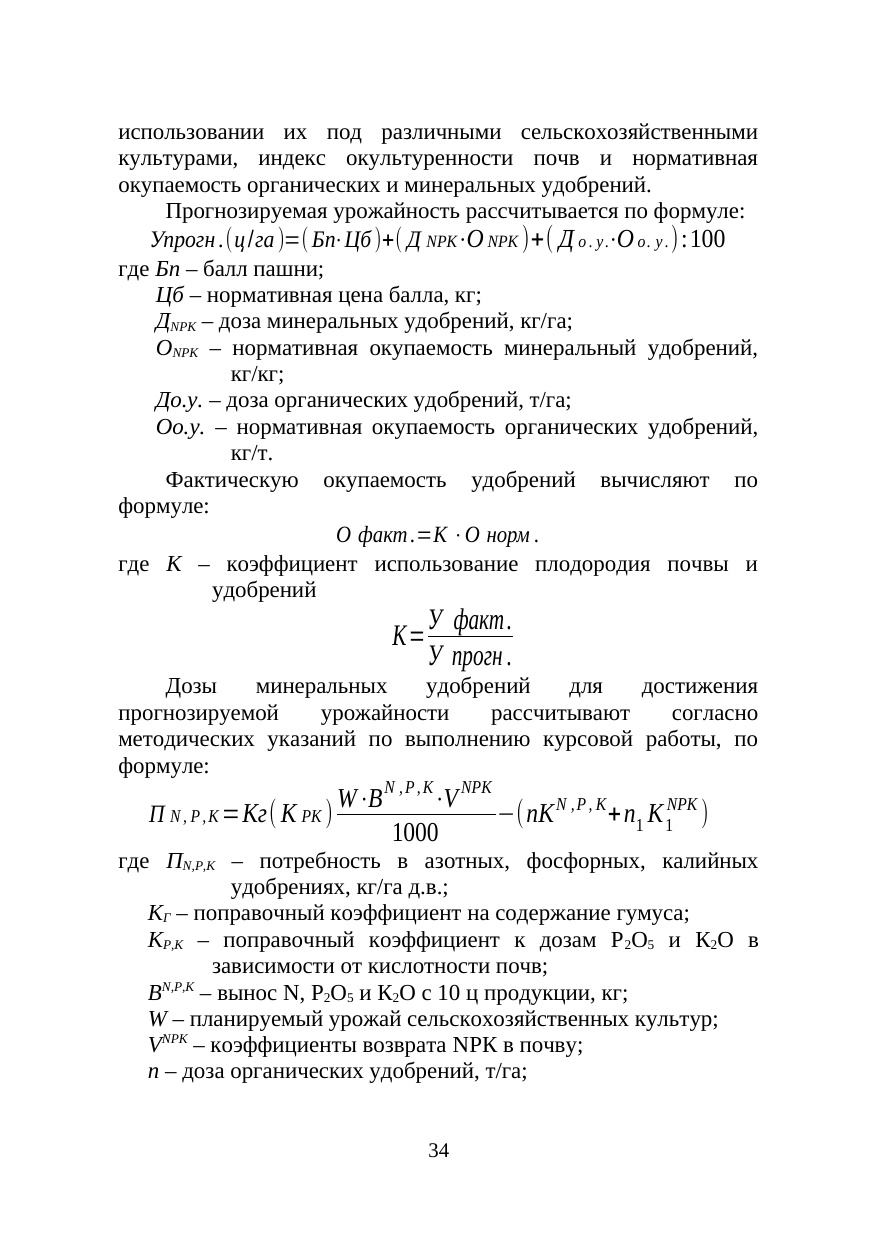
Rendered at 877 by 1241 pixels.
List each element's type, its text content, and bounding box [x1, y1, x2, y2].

text где К – коэффициент использование плодородия почвы и удобрений [118, 549, 759, 602]
text где Бп – балл пашни; [118, 255, 759, 281]
text п – доза органических удобрений, т/га; [118, 1058, 759, 1084]
text VNРК – коэффициенты возврата NРК в почву; [118, 1031, 759, 1058]
text Оо.у. – нормативная окупаемость органических удобрений, кг/т. [156, 413, 759, 466]
text КР,К – поправочный коэффициент к дозам Р2О5 и К2О в зависимости от кислотности почв; [148, 926, 759, 978]
text ОNРК – нормативная окупаемость минеральный удобрений, кг/кг; [156, 334, 759, 387]
text Дозы минеральных удобрений для достижения прогнозируемой урожайности рассчитывают согласно методических указаний по выполнению курсовой работы, по формуле: [118, 673, 759, 778]
text ДNРК – доза минеральных удобрений, кг/га; [118, 307, 759, 334]
text До.у. – доза органических удобрений, т/га; [118, 387, 759, 413]
text где ПN,Р,К – потребность в азотных, фосфорных, калийных удобрениях, кг/га д.в.; [118, 847, 759, 899]
text Цб – нормативная цена балла, кг; [118, 281, 759, 307]
text КГ – поправочный коэффициент на содержание гумуса; [118, 899, 759, 926]
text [118, 118, 759, 197]
text W – планируемый урожай сельскохозяйственных культур; [118, 1005, 759, 1031]
text Фактическую окупаемость удобрений вычисляют по формуле: [118, 466, 759, 518]
text ВN,Р,К – вынос N, Р2О5 и К2О с 10 ц продукции, кг; [118, 978, 759, 1005]
text Прогнозируемая урожайность рассчитывается по формуле: [118, 197, 759, 223]
